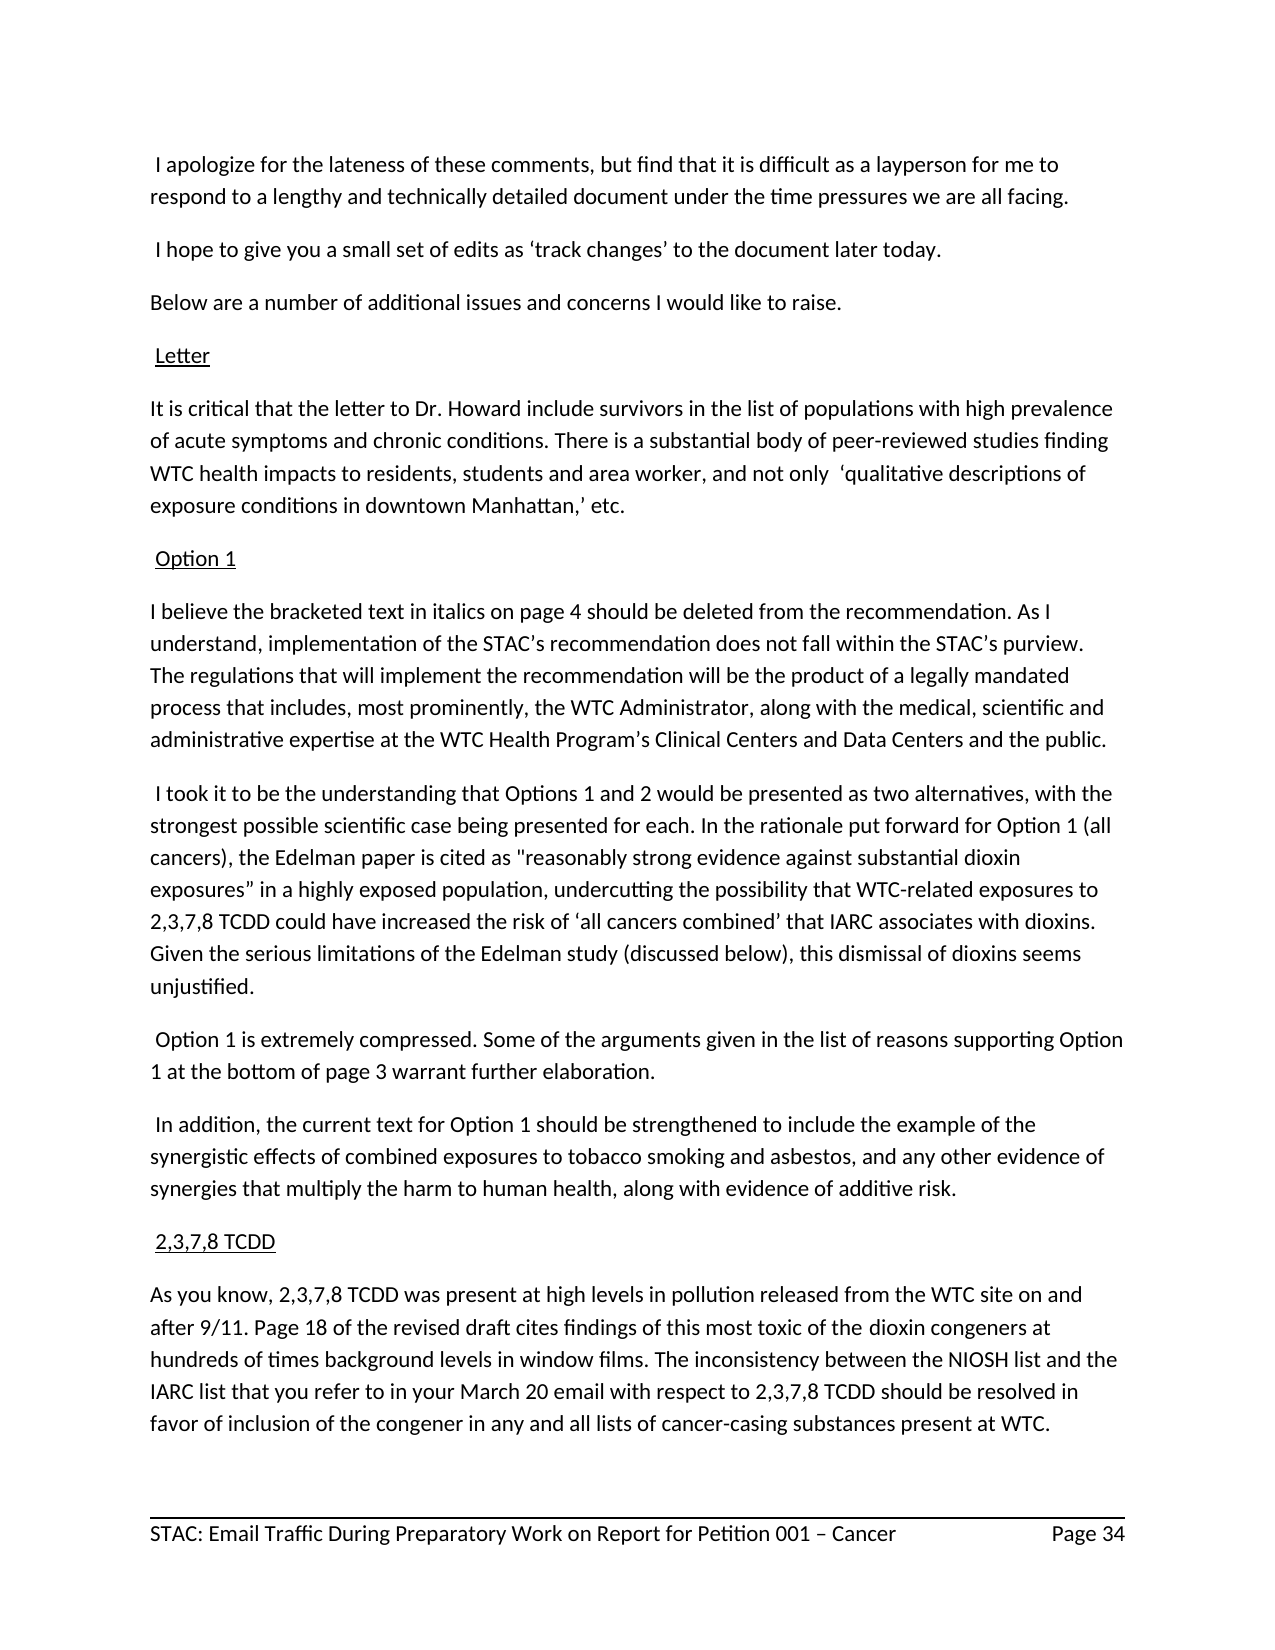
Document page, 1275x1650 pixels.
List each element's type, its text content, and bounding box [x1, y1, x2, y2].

text I took it to be the understanding that Options 1 and 2 would be presented as two alternatives, with the strongest possible scientific case being presented for each. In the rationale put forward for Option 1 (all cancers), the Edelman paper is cited as "reasonably strong evidence against substantial dioxin exposures” in a highly exposed population, undercutting the possibility that WTC-related exposures to 2,3,7,8 TCDD could have increased the risk of ‘all cancers combined’ that IARC associates with dioxins. Given the serious limitations of the Edelman study (discussed below), this dismissal of dioxins seems unjustified. [150, 779, 1125, 1000]
text Below are a number of additional issues and concerns I would like to raise. [150, 288, 1125, 316]
text Option 1 is extremely compressed. Some of the arguments given in the list of reasons supporting Option 1 at the bottom of page 3 warrant further elaboration. [150, 1025, 1125, 1085]
text 2,3,7,8 TCDD [150, 1227, 1125, 1255]
text In addition, the current text for Option 1 should be strengthened to include the example of the synergistic effects of combined exposures to tobacco smoking and asbestos, and any other evidence of synergies that multiply the harm to human health, along with evidence of additive risk. [150, 1110, 1125, 1202]
text Letter [150, 341, 1125, 369]
text As you know, 2,3,7,8 TCDD was present at high levels in pollution released from the WTC site on and after 9/11. Page 18 of the revised draft cites findings of this most toxic of the dioxin congeners at hundreds of times background levels in window films. The inconsistency between the NIOSH list and the IARC list that you refer to in your March 20 email with respect to 2,3,7,8 TCDD should be resolved in favor of inclusion of the congener in any and all lists of cancer-casing substances present at WTC. [150, 1280, 1125, 1437]
text I apologize for the lateness of these comments, but find that it is difficult as a layperson for me to respond to a lengthy and technically detailed document under the time pressures we are all facing. [150, 150, 1125, 210]
text Option 1 [150, 544, 1125, 572]
text It is critical that the letter to Dr. Howard include survivors in the list of populations with high prevalence of acute symptoms and chronic conditions. There is a substantial body of peer-reviewed studies finding WTC health impacts to residents, students and area worker, and not only ‘qualitative descriptions of exposure conditions in downtown Manhattan,’ etc. [150, 394, 1125, 519]
text I hope to give you a small set of edits as ‘track changes’ to the document later today. [150, 235, 1125, 263]
text I believe the bracketed text in italics on page 4 should be deleted from the recommendation. As I understand, implementation of the STAC’s recommendation does not fall within the STAC’s purview. The regulations that will implement the recommendation will be the product of a legally mandated process that includes, most prominently, the WTC Administrator, along with the medical, scientific and administrative expertise at the WTC Health Program’s Clinical Centers and Data Centers and the public. [150, 597, 1125, 754]
